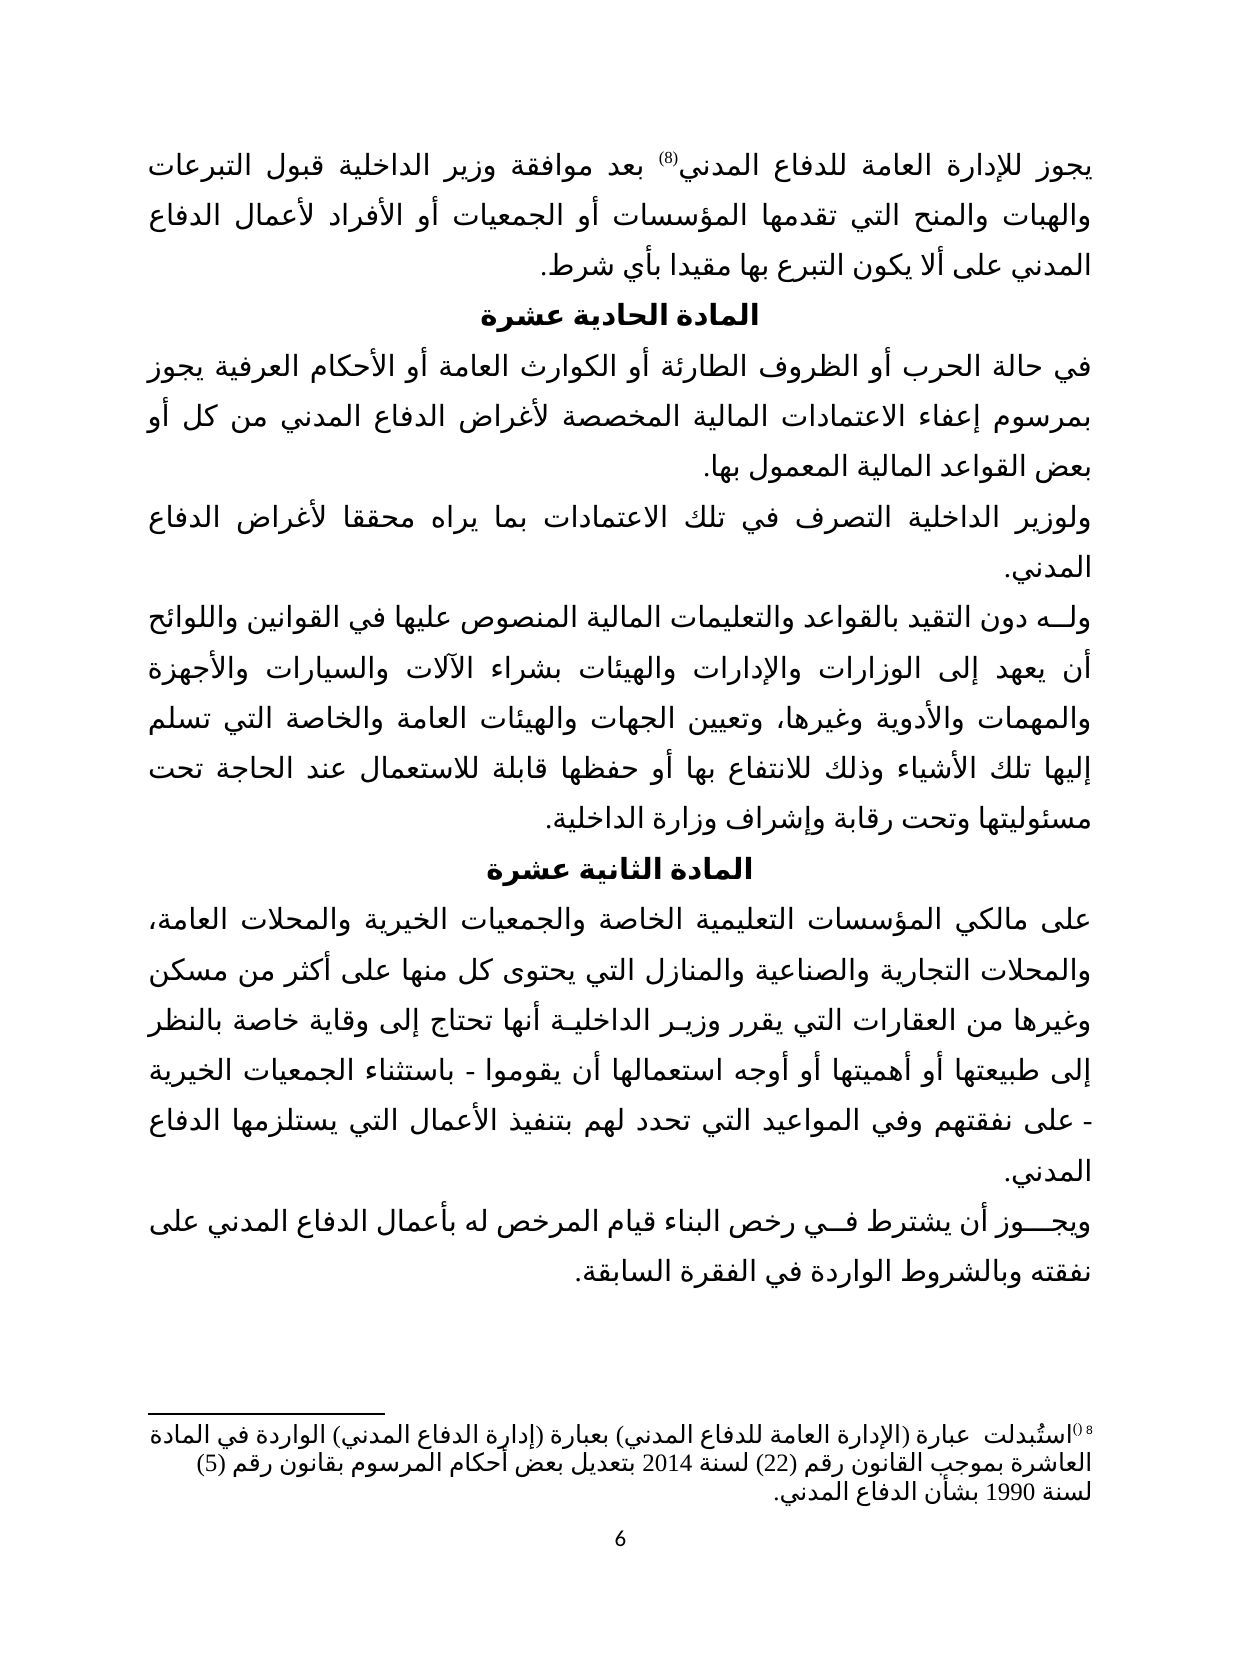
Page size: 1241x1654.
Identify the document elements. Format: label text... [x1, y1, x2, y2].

text المادة الحادية عشرة [148, 298, 1093, 332]
text ولوزير الداخلية التصرف في تلك الاعتمادات بما يراه محققا لأغراض الدفاع المدني. [148, 500, 1093, 584]
text ولــه دون التقيد بالقواعد والتعليمات المالية المنصوص عليها في القوانين واللوائح أن يعهد إلى الوزارات والإدارات والهيئات بشراء الآلات والسيارات والأجهزة والمهمات والأدوية وغيرها، وتعيين الجهات والهيئات العامة والخاصة التي تسلم إليها تلك الأشياء وذلك للانتفاع بها أو حفظها قابلة للاستعمال عند الحاجة تحت مسئوليتها وتحت رقابة وإشراف وزارة الداخلية. [148, 600, 1093, 835]
text ويجـــوز أن يشترط فــي رخص البناء قيام المرخص له بأعمال الدفاع المدني على نفقته وبالشروط الواردة في الفقرة السابقة. [148, 1204, 1093, 1288]
text يجوز للإدارة العامة للدفاع المدني() بعد موافقة وزير الداخلية قبول التبرعات والهبات والمنح التي تقدمها المؤسسات أو الجمعيات أو الأفراد لأعمال الدفاع المدني على ألا يكون التبرع بها مقيدا بأي شرط. [148, 148, 1093, 282]
text على مالكي المؤسسات التعليمية الخاصة والجمعيات الخيرية والمحلات العامة، والمحلات التجارية والصناعية والمنازل التي يحتوى كل منها على أكثر من مسكن وغيرها من العقارات التي يقرر وزيـر الداخليـة أنها تحتاج إلى وقاية خاصة بالنظر إلى طبيعتها أو أهميتها أو أوجه استعمالها أن يقوموا - باستثناء الجمعيات الخيرية - على نفقتهم وفي المواعيد التي تحدد لهم بتنفيذ الأعمال التي يستلزمها الدفاع المدني. [148, 902, 1093, 1187]
text المادة الثانية عشرة [148, 852, 1093, 886]
text في حالة الحرب أو الظروف الطارئة أو الكوارث العامة أو الأحكام العرفية يجوز بمرسوم إعفاء الاعتمادات المالية المخصصة لأغراض الدفاع المدني من كل أو بعض القواعد المالية المعمول بها. [148, 349, 1093, 483]
